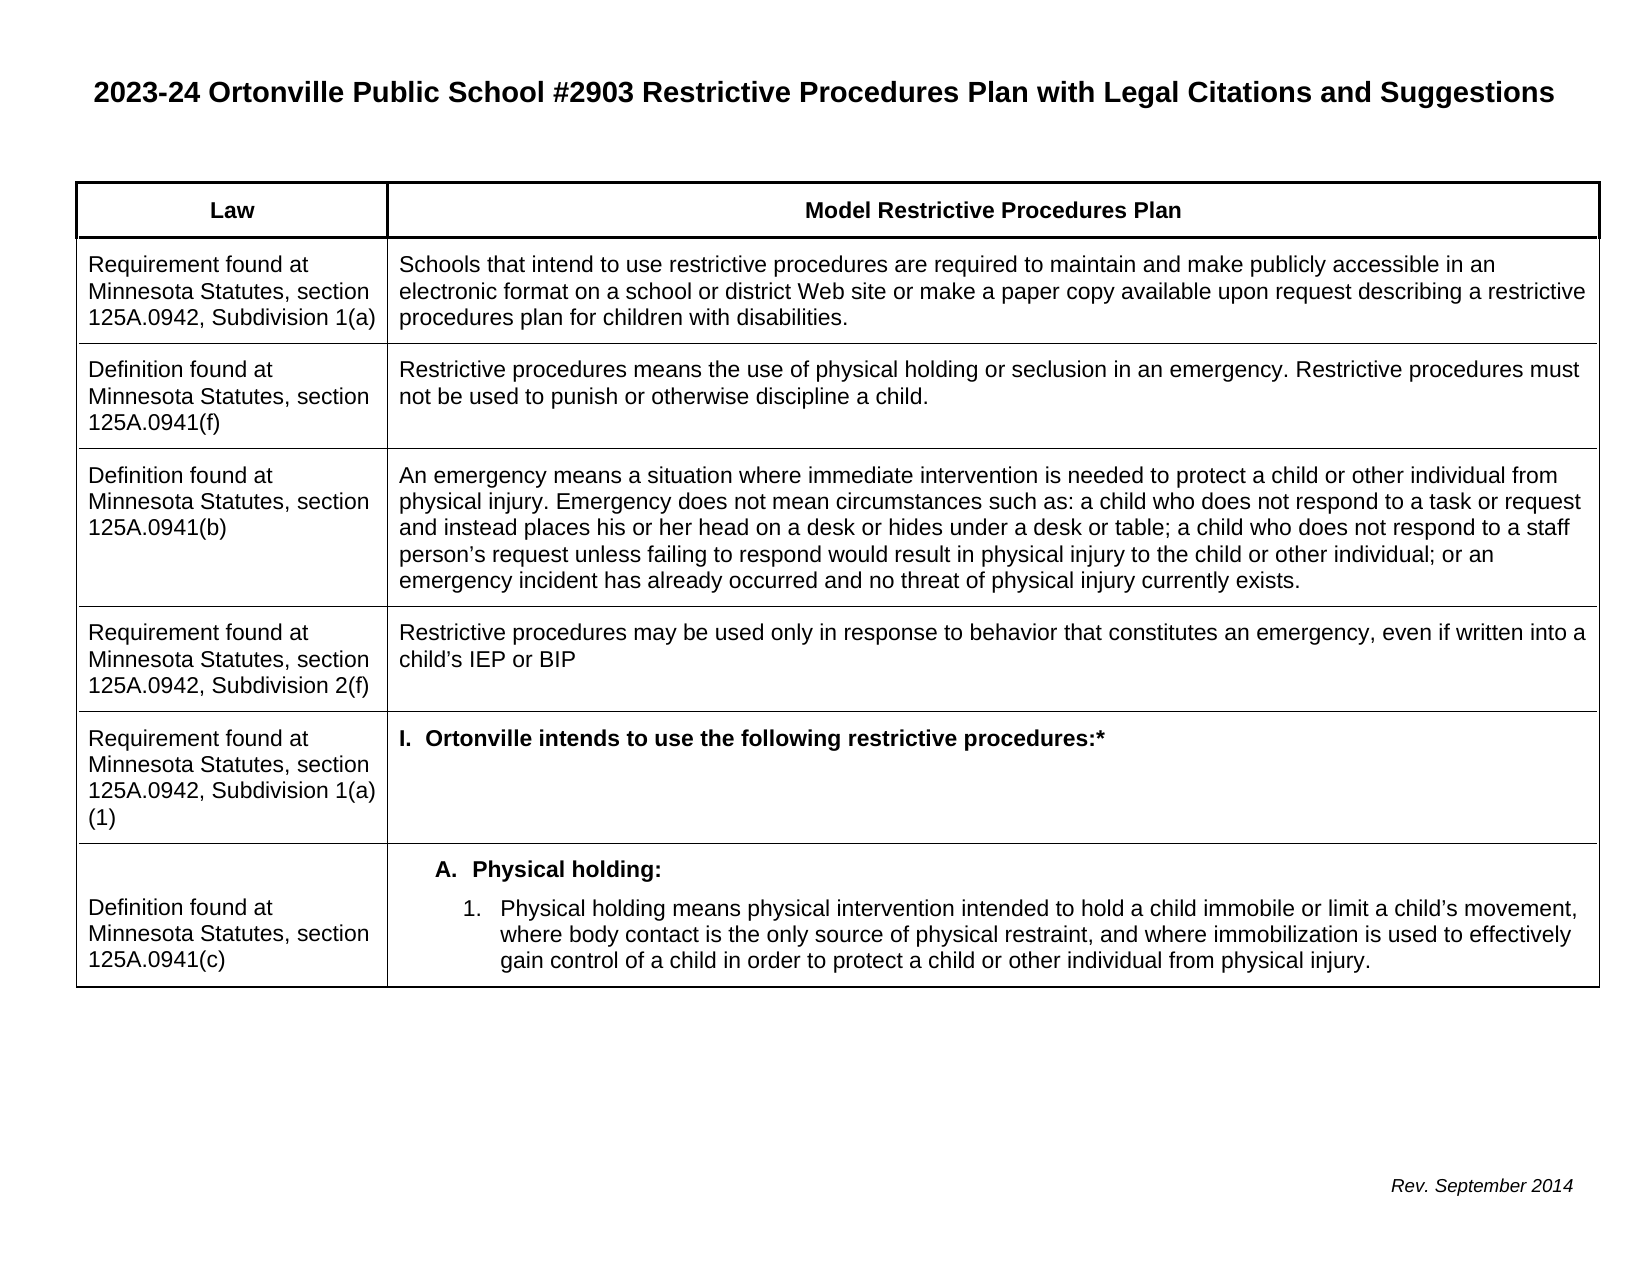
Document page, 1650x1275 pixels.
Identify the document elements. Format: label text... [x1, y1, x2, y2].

table_cell Definition found at Minnesota Statutes, section 125A.0941(b) [77, 448, 387, 606]
table_cell Schools that intend to use restrictive procedures are required to maintain and make publicly accessible in an electronic format on a school or district Web site or make a paper copy available upon request describing a restrictive procedures plan for children with disabilities. [388, 236, 1599, 343]
table_cell Restrictive procedures means the use of physical holding or seclusion in an emergency. Restrictive procedures must not be used to punish or otherwise discipline a child. [388, 343, 1599, 448]
table_cell An emergency means a situation where immediate intervention is needed to protect a child or other individual from physical injury. Emergency does not mean circumstances such as: a child who does not respond to a task or request and instead places his or her head on a desk or hides under a desk or table; a child who does not respond to a staff person’s request unless failing to respond would result in physical injury to the child or other individual; or an emergency incident has already occurred and no threat of physical injury currently exists. [388, 448, 1599, 606]
table_cell Requirement found at Minnesota Statutes, section 125A.0942, Subdivision 1(a) [77, 236, 387, 343]
table_cell I. Ortonville intends to use the following restrictive procedures:* [388, 711, 1599, 842]
table_cell Definition found at Minnesota Statutes, section 125A.0941(f) [77, 343, 387, 448]
table_cell Requirement found at Minnesota Statutes, section 125A.0942, Subdivision 2(f) [77, 606, 387, 711]
table_cell Requirement found at Minnesota Statutes, section 125A.0942, Subdivision 1(a)(1) [77, 711, 387, 842]
table_header Model Restrictive Procedures Plan [389, 184, 1598, 236]
table_cell Restrictive procedures may be used only in response to behavior that constitutes an emergency, even if written into a child’s IEP or BIP [388, 606, 1599, 711]
table_header Law [78, 184, 386, 236]
subtitle 2023-24 Ortonville Public School #2903 Restrictive Procedures Plan with Legal Citations and Suggestions [75, 75, 1575, 108]
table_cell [77, 843, 387, 986]
table_cell A. Physical holding: 1. Physical holding means physical intervention intended to hold a child immobile or limit a child’s movement, where body contact is the only source of physical restraint, and where immobilization is used to effectively gain control of a child in order to protect a child or other individual from physical injury. [388, 843, 1599, 986]
